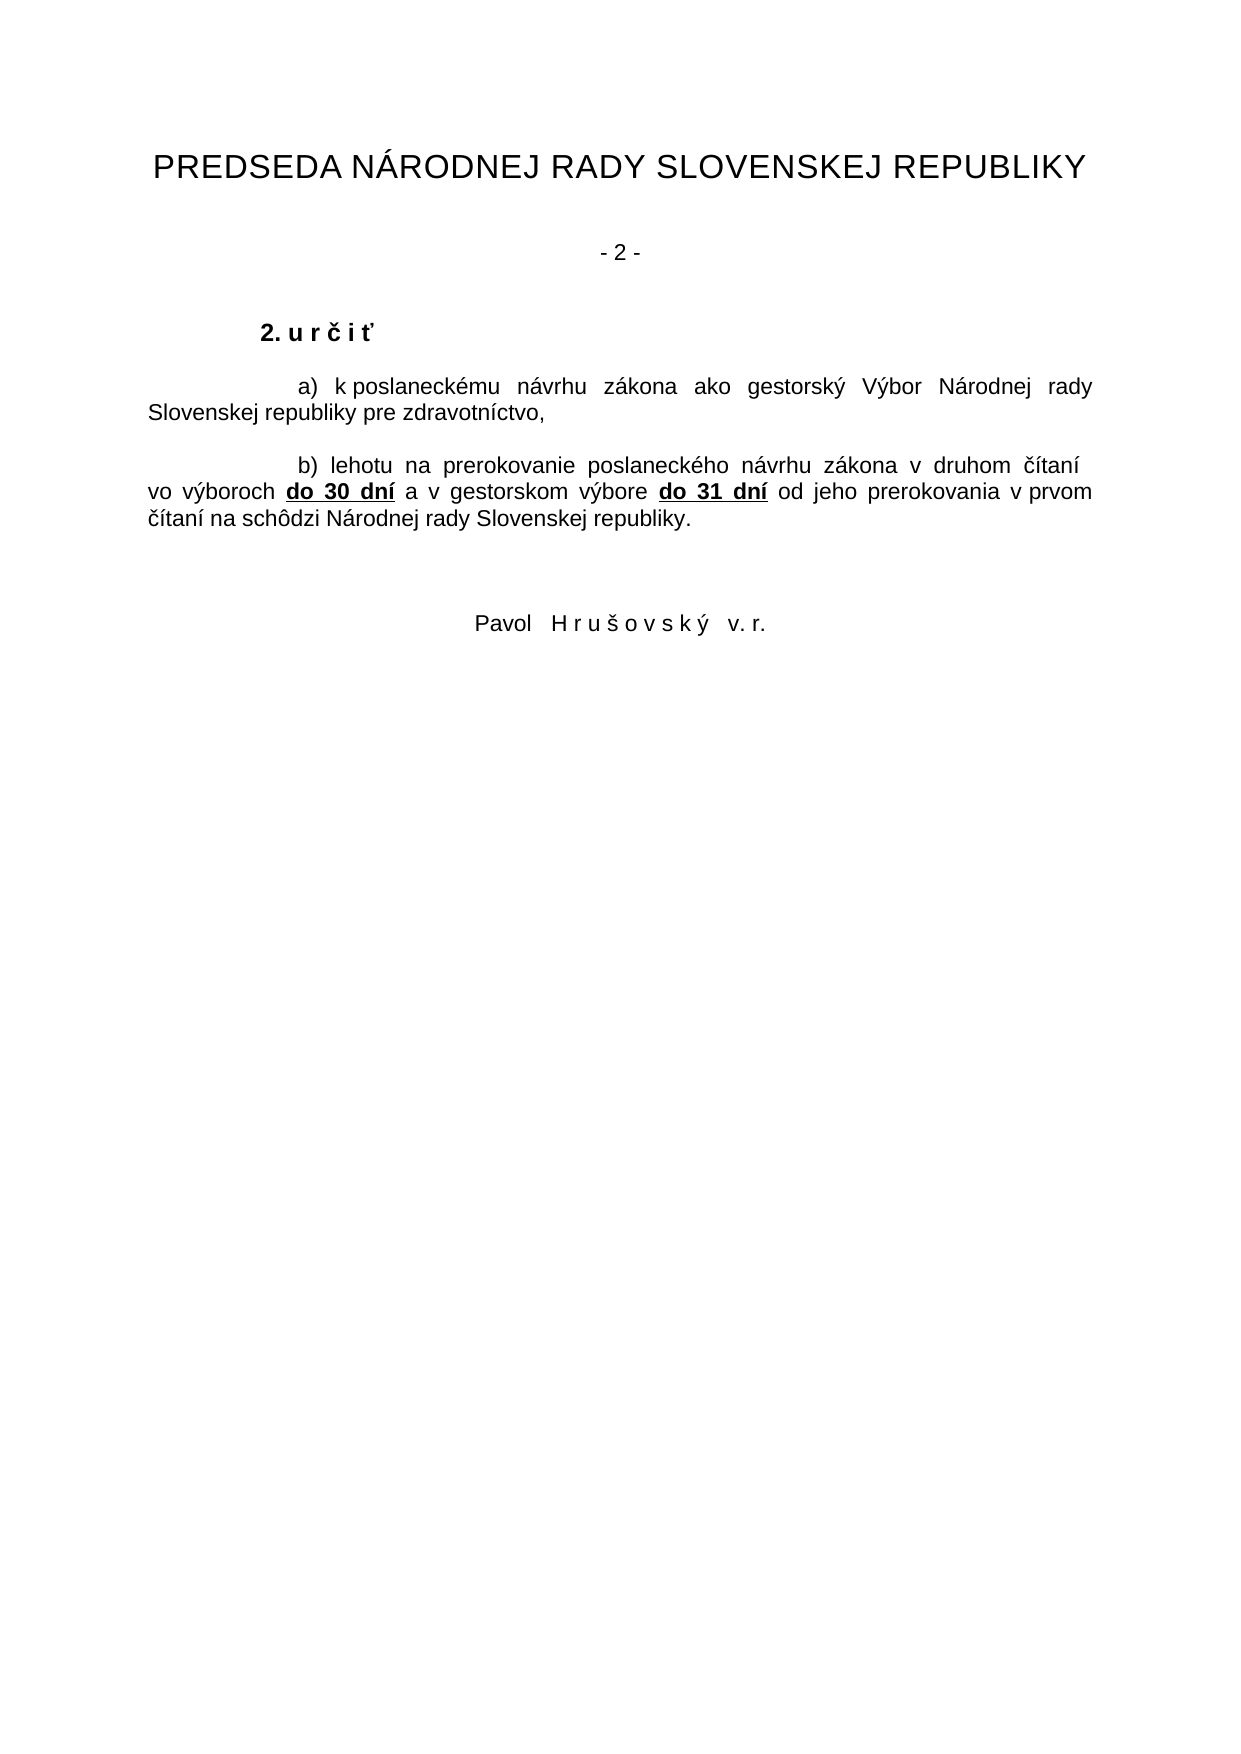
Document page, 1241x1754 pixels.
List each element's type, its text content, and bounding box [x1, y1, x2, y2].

text 2. u r č i ť [148, 318, 1093, 347]
subtitle PREDSEDA NÁRODNEJ RADY SLOVENSKEJ REPUBLIKY [148, 148, 1093, 186]
text a) k poslaneckému návrhu zákona ako gestorský Výbor Národnej rady Slovenskej republiky pre zdravotníctvo, [148, 373, 1093, 426]
text - 2 - [148, 239, 1093, 265]
text b) lehotu na prerokovanie poslaneckého návrhu zákona v druhom čítaní vo výboroch do 30 dní a v gestorskom výbore do 31 dní od jeho prerokovania v prvom čítaní na schôdzi Národnej rady Slovenskej republiky. [148, 452, 1093, 531]
text Pavol H r u š o v s k ý v. r. [148, 610, 1093, 636]
